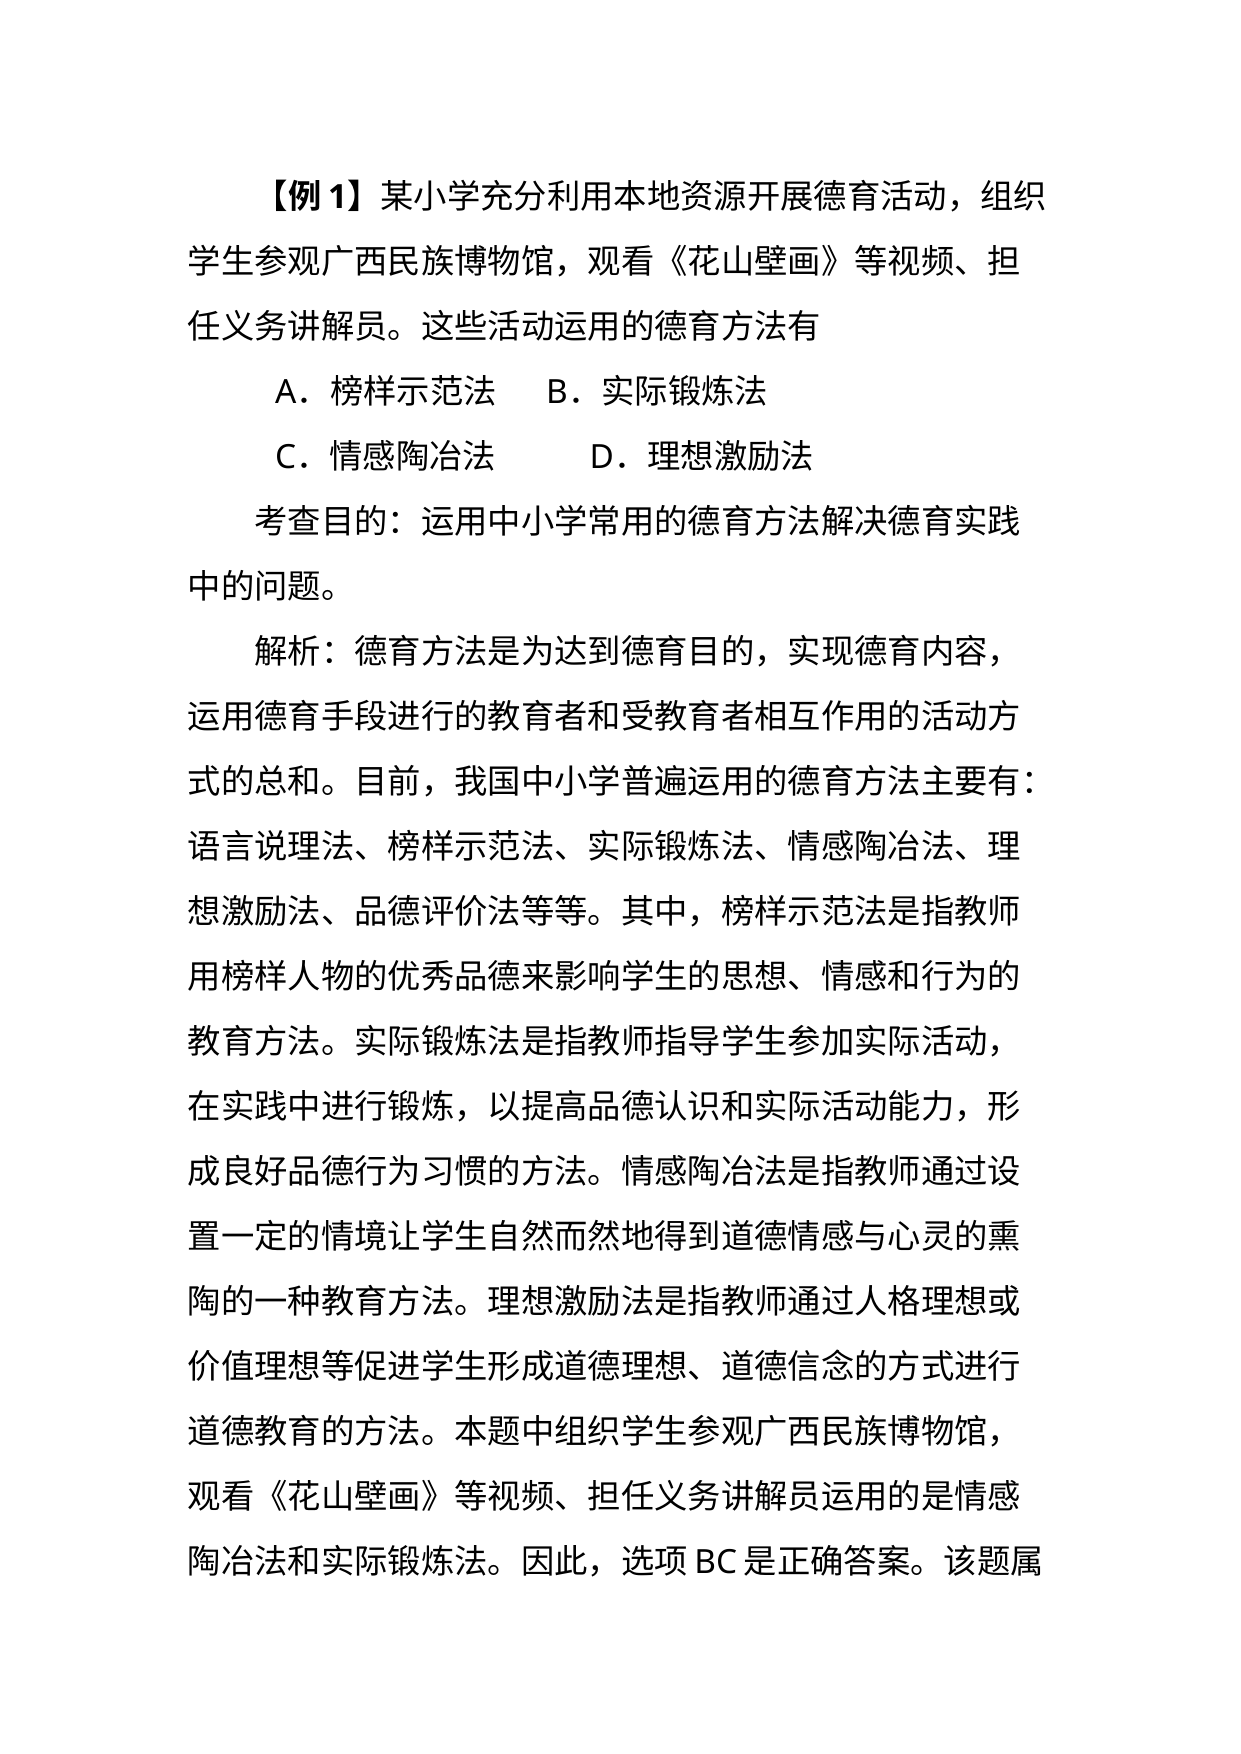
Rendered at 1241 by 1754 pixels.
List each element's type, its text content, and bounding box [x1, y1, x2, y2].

text 【例1】某小学充分利用本地资源开展德育活动，组织学生参观广西民族博物馆，观看《花山壁画》等视频、担任义务讲解员。这些活动运用的德育方法有 [187, 162, 1053, 357]
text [187, 617, 1053, 1592]
text 考查目的：运用中小学常用的德育方法解决德育实践中的问题。 [187, 487, 1053, 617]
text A．榜样示范法 B．实际锻炼法 [187, 357, 1053, 422]
text C．情感陶冶法 D．理想激励法 [187, 422, 1053, 487]
